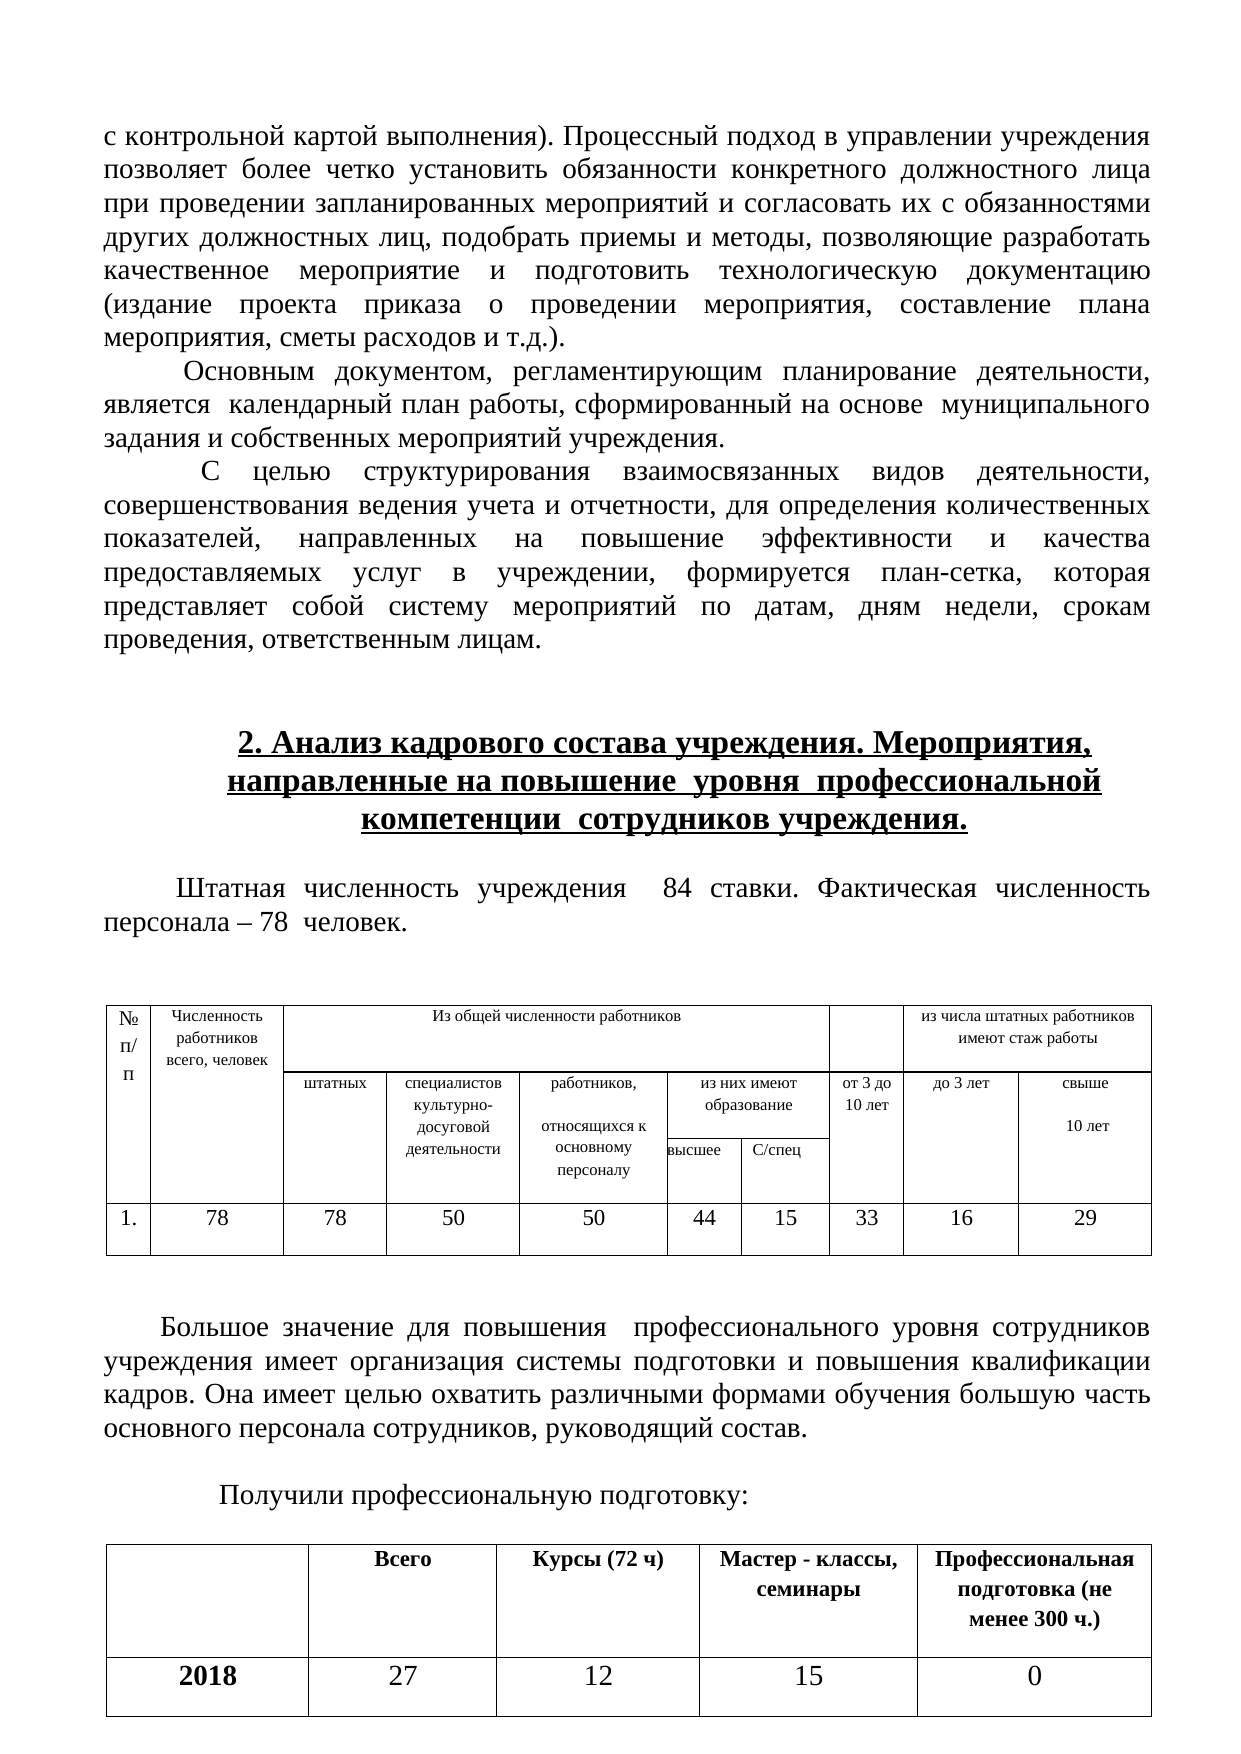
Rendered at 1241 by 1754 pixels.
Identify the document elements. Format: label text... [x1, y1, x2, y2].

table_cell 50 [520, 1204, 667, 1255]
table_cell С/спец [742, 1139, 829, 1203]
table_cell от 3 до 10 лет [830, 1073, 903, 1203]
table_cell специалистов культурно-досуговой деятельности [387, 1073, 519, 1203]
table_cell штатных [284, 1073, 386, 1203]
text Получили профессиональную подготовку: [162, 1477, 1152, 1511]
table_cell 12 [497, 1658, 699, 1716]
text 2. Анализ кадрового состава учреждения. Мероприятия, направленные на повышение уровня профессиональной компетенции сотрудников учреждения. [177, 722, 1152, 837]
table_header Численность работников всего, человек [151, 1006, 283, 1203]
table_cell 15 [742, 1204, 829, 1255]
table_cell 50 [387, 1204, 519, 1255]
table_header из числа штатных работников имеют стаж работы [904, 1006, 1151, 1071]
table_cell 1. [107, 1204, 150, 1255]
table_cell высшее [668, 1139, 741, 1203]
table_header № п/п [107, 1006, 150, 1203]
table_cell 0 [918, 1658, 1151, 1716]
table_header Всего [309, 1545, 496, 1657]
text С целью структурирования взаимосвязанных видов деятельности, совершенствования ведения учета и отчетности, для определения количественных показателей, направленных на повышение эффективности и качества предоставляемых услуг в учреждении, формируется план-сетка, которая представляет собой систему мероприятий по датам, дням недели, срокам проведения, ответственным лицам. [103, 453, 1152, 655]
table_header Профессиональная подготовка (не менее 300 ч.) [918, 1545, 1151, 1657]
table_cell 27 [309, 1658, 496, 1716]
table_cell из них имеют образование [668, 1073, 829, 1138]
table_cell 78 [151, 1204, 283, 1255]
table_header [107, 1545, 308, 1657]
text Большое значение для повышения профессионального уровня сотрудников учреждения имеет организация системы подготовки и повышения квалификации кадров. Она имеет целью охватить различными формами обучения большую часть основного персонала сотрудников, руководящий состав. [103, 1309, 1152, 1443]
table_cell 44 [668, 1204, 741, 1255]
table_cell 15 [700, 1658, 917, 1716]
text Основным документом, регламентирующим планирование деятельности, является календарный план работы, сформированный на основе муниципального задания и собственных мероприятий учреждения. [103, 353, 1152, 453]
table_cell 78 [284, 1204, 386, 1255]
table_cell свыше 10 лет [1019, 1073, 1151, 1203]
text Штатная численность учреждения 84 ставки. Фактическая численность персонала – 78 человек. [103, 870, 1152, 937]
table_cell 29 [1019, 1204, 1151, 1255]
table_header Мастер - классы, семинары [700, 1545, 917, 1657]
table_cell 16 [904, 1204, 1018, 1255]
table_cell работников, относящихся к основному персоналу [520, 1073, 667, 1203]
table_header Из общей численности работников [284, 1006, 829, 1071]
table_header Курсы (72 ч) [497, 1545, 699, 1657]
table_header [830, 1006, 903, 1071]
table_cell до 3 лет [904, 1073, 1018, 1203]
table_cell 33 [830, 1204, 903, 1255]
table_cell 2018 [107, 1658, 308, 1716]
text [103, 118, 1152, 353]
